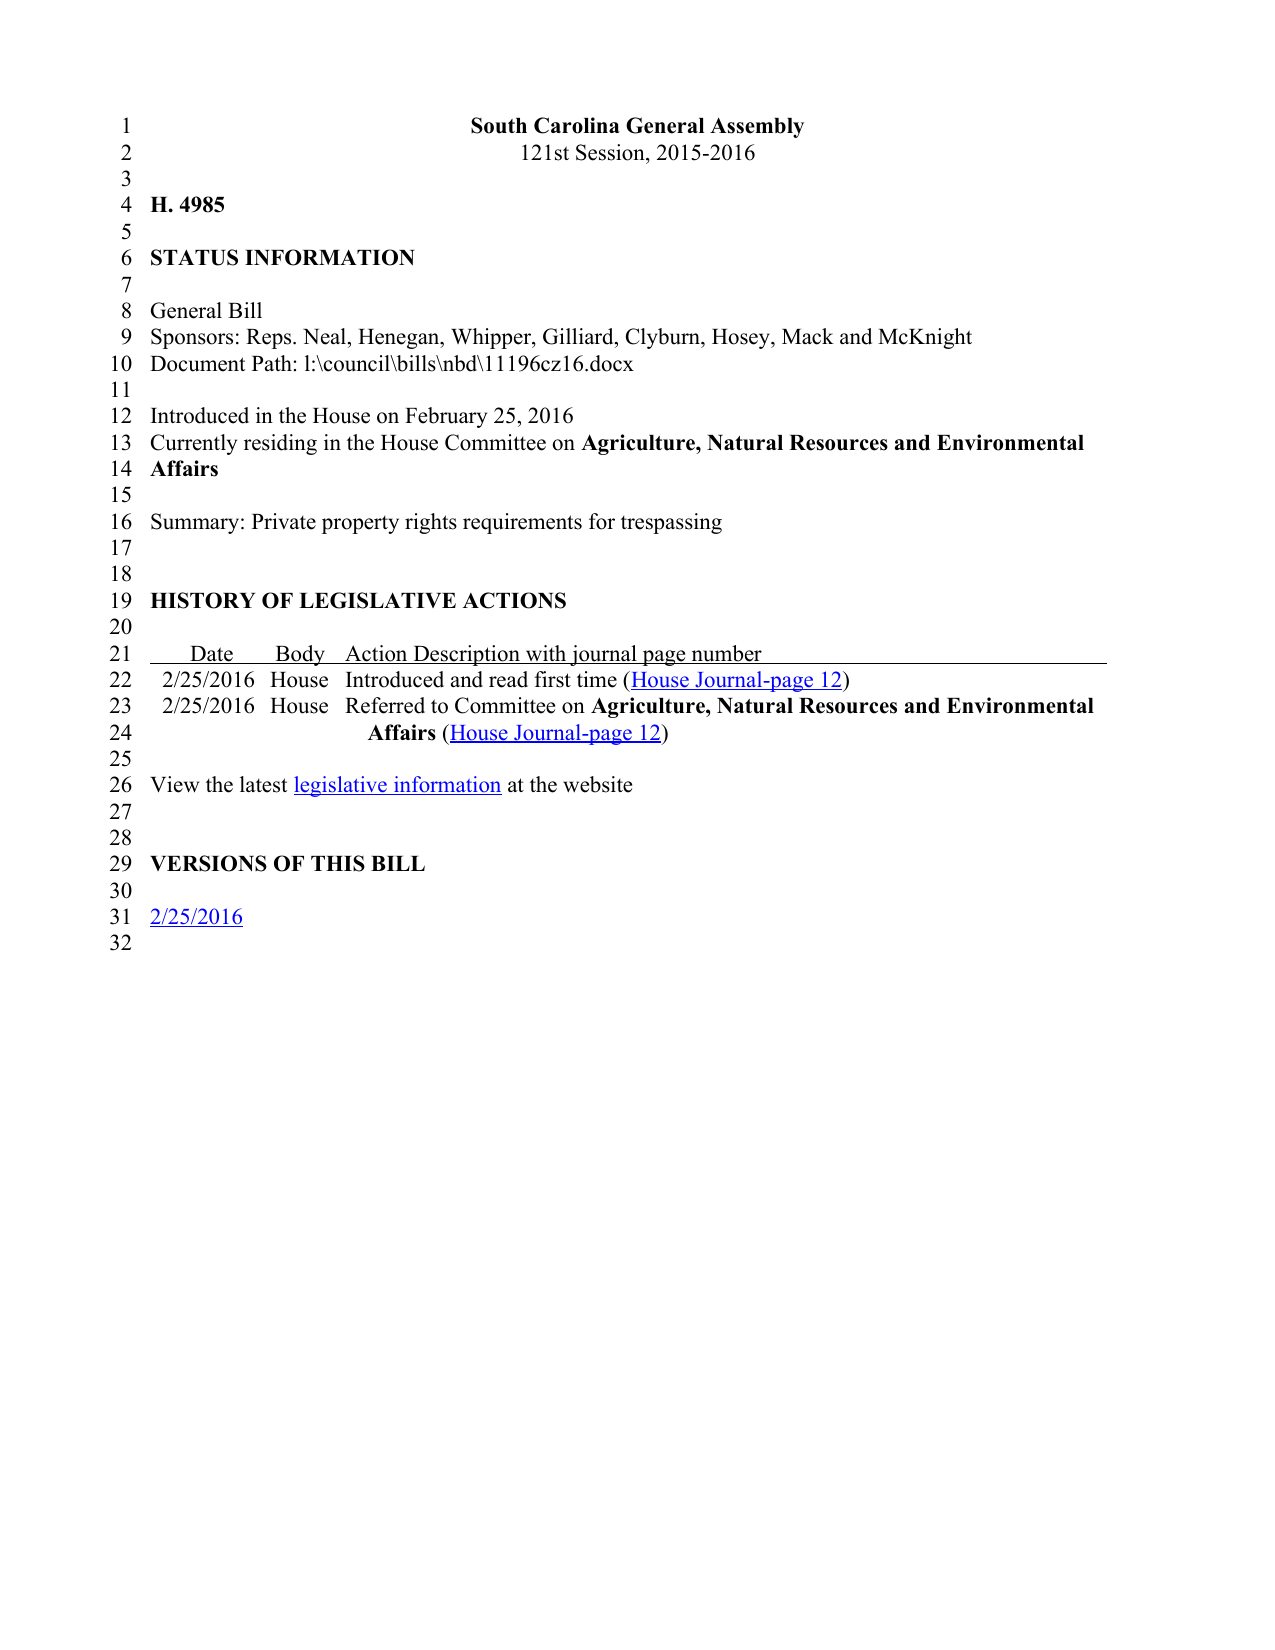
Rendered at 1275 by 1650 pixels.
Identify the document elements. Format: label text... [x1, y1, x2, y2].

text H. 4985 [150, 192, 1125, 218]
text 121st Session, 2015-2016 [150, 139, 1125, 165]
text 2/25/2016 [150, 903, 1125, 929]
text 2/25/2016 House Introduced and read first time (House Journal-page 12) [150, 666, 1125, 692]
text VERSIONS OF THIS BILL [150, 850, 1125, 877]
text South Carolina General Assembly [150, 112, 1125, 139]
text Currently residing in the House Committee on Agriculture, Natural Resources and Environmental Affairs [150, 429, 1125, 481]
text Sponsors: Reps. Neal, Henegan, Whipper, Gilliard, Clyburn, Hosey, Mack and McKnight [150, 323, 1125, 350]
text 2/25/2016 House Referred to Committee on Agriculture, Natural Resources and Environmental Affairs (House Journal-page 12) [150, 692, 1125, 745]
text General Bill [150, 297, 1125, 323]
text STATUS INFORMATION [150, 244, 1125, 271]
text Date Body Action Description with journal page number [150, 639, 1125, 666]
text Introduced in the House on February 25, 2016 [150, 402, 1125, 429]
text Document Path: l:\council\bills\nbd\11196cz16.docx [150, 350, 1125, 376]
text Summary: Private property rights requirements for trespassing [150, 508, 1125, 534]
text HISTORY OF LEGISLATIVE ACTIONS [150, 587, 1125, 613]
text View the latest legislative information at the website [150, 771, 1125, 798]
